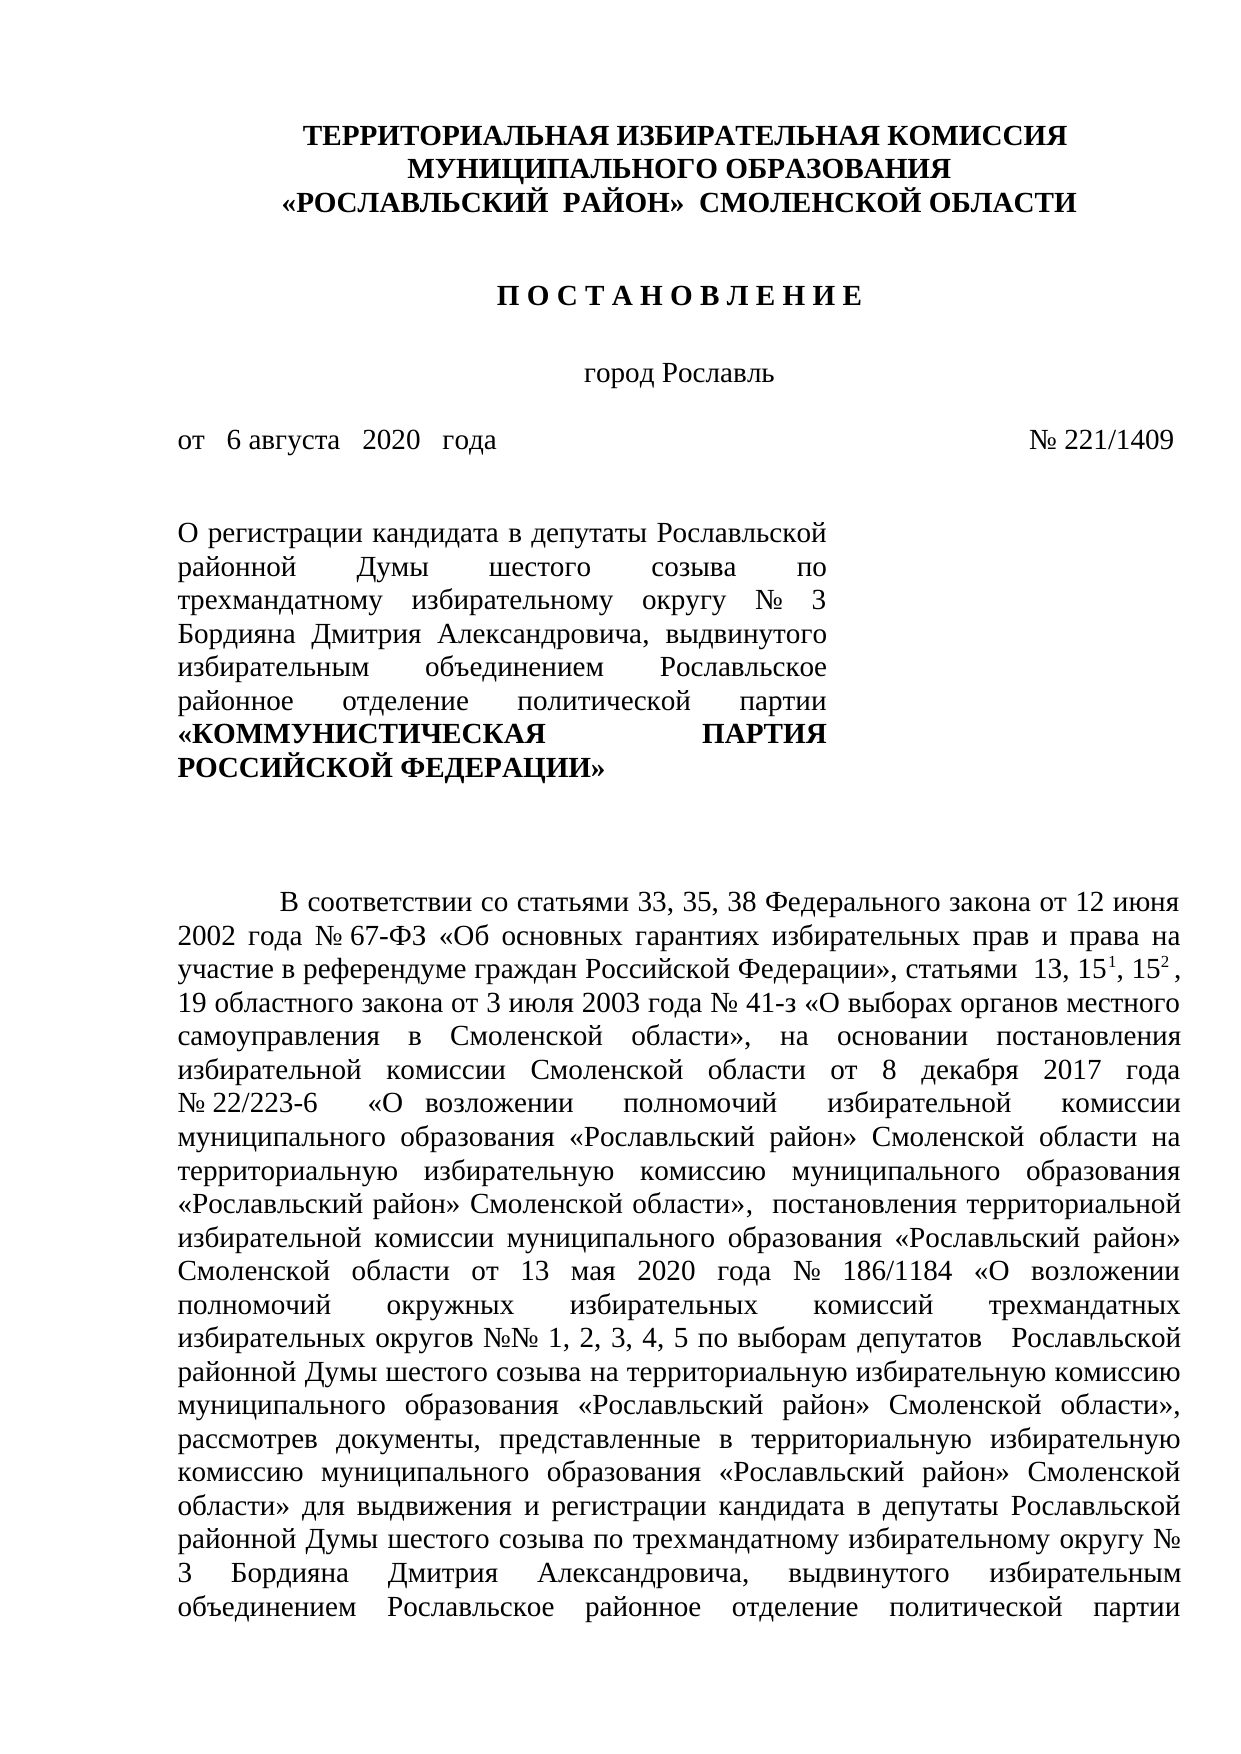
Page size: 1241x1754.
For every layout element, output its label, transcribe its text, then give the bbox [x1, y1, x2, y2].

text О регистрации кандидата в депутаты Рославльской районной Думы шестого созыва по трехмандатному избирательному округу № 3 Бордияна Дмитрия Александровича, выдвинутого избирательным объединением Рославльское районное отделение политической партии «КОММУНИСТИЧЕСКАЯ ПАРТИЯ РОССИЙСКОЙ ФЕДЕРАЦИИ» [177, 515, 827, 784]
text город Рославль [177, 355, 1181, 389]
text МУНИЦИПАЛЬНОГО ОБРАЗОВАНИЯ [177, 152, 1181, 185]
text от 6 августа 2020 года № 221/1409 [177, 422, 1181, 456]
text П О С Т А Н О В Л Е Н И Е [177, 278, 1181, 312]
text ТЕРРИТОРИАЛЬНАЯ ИЗБИРАТЕЛЬНАЯ КОМИССИЯ [177, 118, 1193, 152]
text «РОСЛАВЛЬСКИЙ РАЙОН» СМОЛЕНСКОЙ ОБЛАСТИ [177, 185, 1181, 219]
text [177, 884, 1181, 1622]
